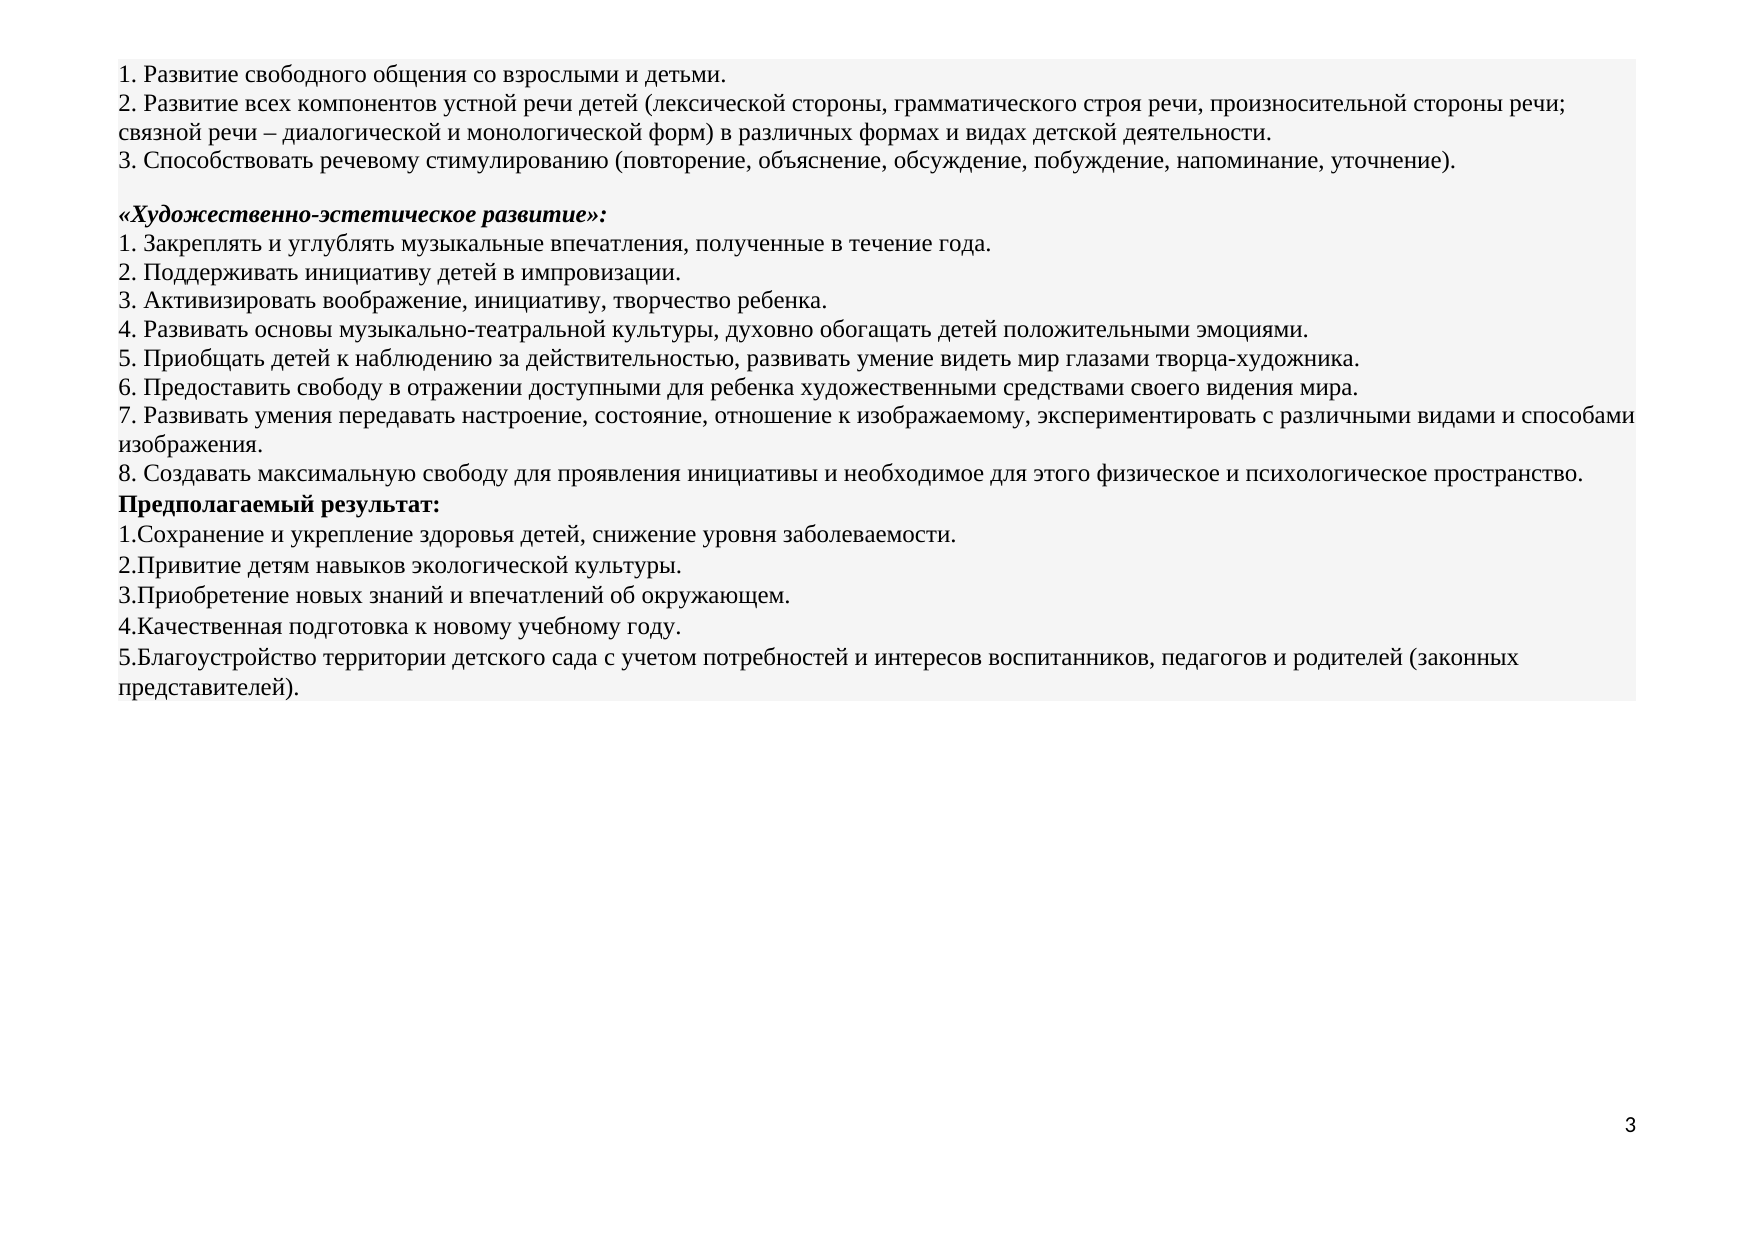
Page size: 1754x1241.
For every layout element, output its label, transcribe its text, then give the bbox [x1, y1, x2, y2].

text Предполагаемый результат: [118, 487, 1636, 517]
text 7. Развивать умения передавать настроение, состояние, отношение к изображаемому, экспериментировать с различными видами и способами изображения. [118, 401, 1636, 458]
text 6. Предоставить свободу в отражении доступными для ребенка художественными средствами своего видения мира. [118, 372, 1636, 401]
text 1. Развитие свободного общения со взрослыми и детьми. [118, 59, 1636, 88]
text 2. Поддерживать инициативу детей в импровизации. [118, 257, 1636, 286]
text «Художественно-эстетическое развитие»: [118, 199, 1636, 228]
text 3. Активизировать воображение, инициативу, творчество ребенка. [118, 286, 1636, 314]
text 3.Приобретение новых знаний и впечатлений об окружающем. [118, 579, 1636, 609]
text 8. Создавать максимальную свободу для проявления инициативы и необходимое для этого физическое и психологическое пространство. [118, 458, 1636, 487]
text 2. Развитие всех компонентов устной речи детей (лексической стороны, грамматического строя речи, произносительной стороны речи; связной речи – диалогической и монологической форм) в различных формах и видах детской деятельности. [118, 88, 1636, 145]
text 4.Качественная подготовка к новому учебному году. [118, 609, 1636, 640]
text 5. Приобщать детей к наблюдению за действительностью, развивать умение видеть мир глазами творца-художника. [118, 343, 1636, 372]
text 3. Способствовать речевому стимулированию (повторение, объяснение, обсуждение, побуждение, напоминание, уточнение). [118, 145, 1636, 174]
text 5.Благоустройство территории детского сада с учетом потребностей и интересов воспитанников, педагогов и родителей (законных представителей). [118, 640, 1636, 701]
text 2.Привитие детям навыков экологической культуры. [118, 548, 1636, 579]
text 1.Сохранение и укрепление здоровья детей, снижение уровня заболеваемости. [118, 517, 1636, 548]
text 1. Закреплять и углублять музыкальные впечатления, полученные в течение года. [118, 228, 1636, 257]
text 4. Развивать основы музыкально-театральной культуры, духовно обогащать детей положительными эмоциями. [118, 314, 1636, 343]
